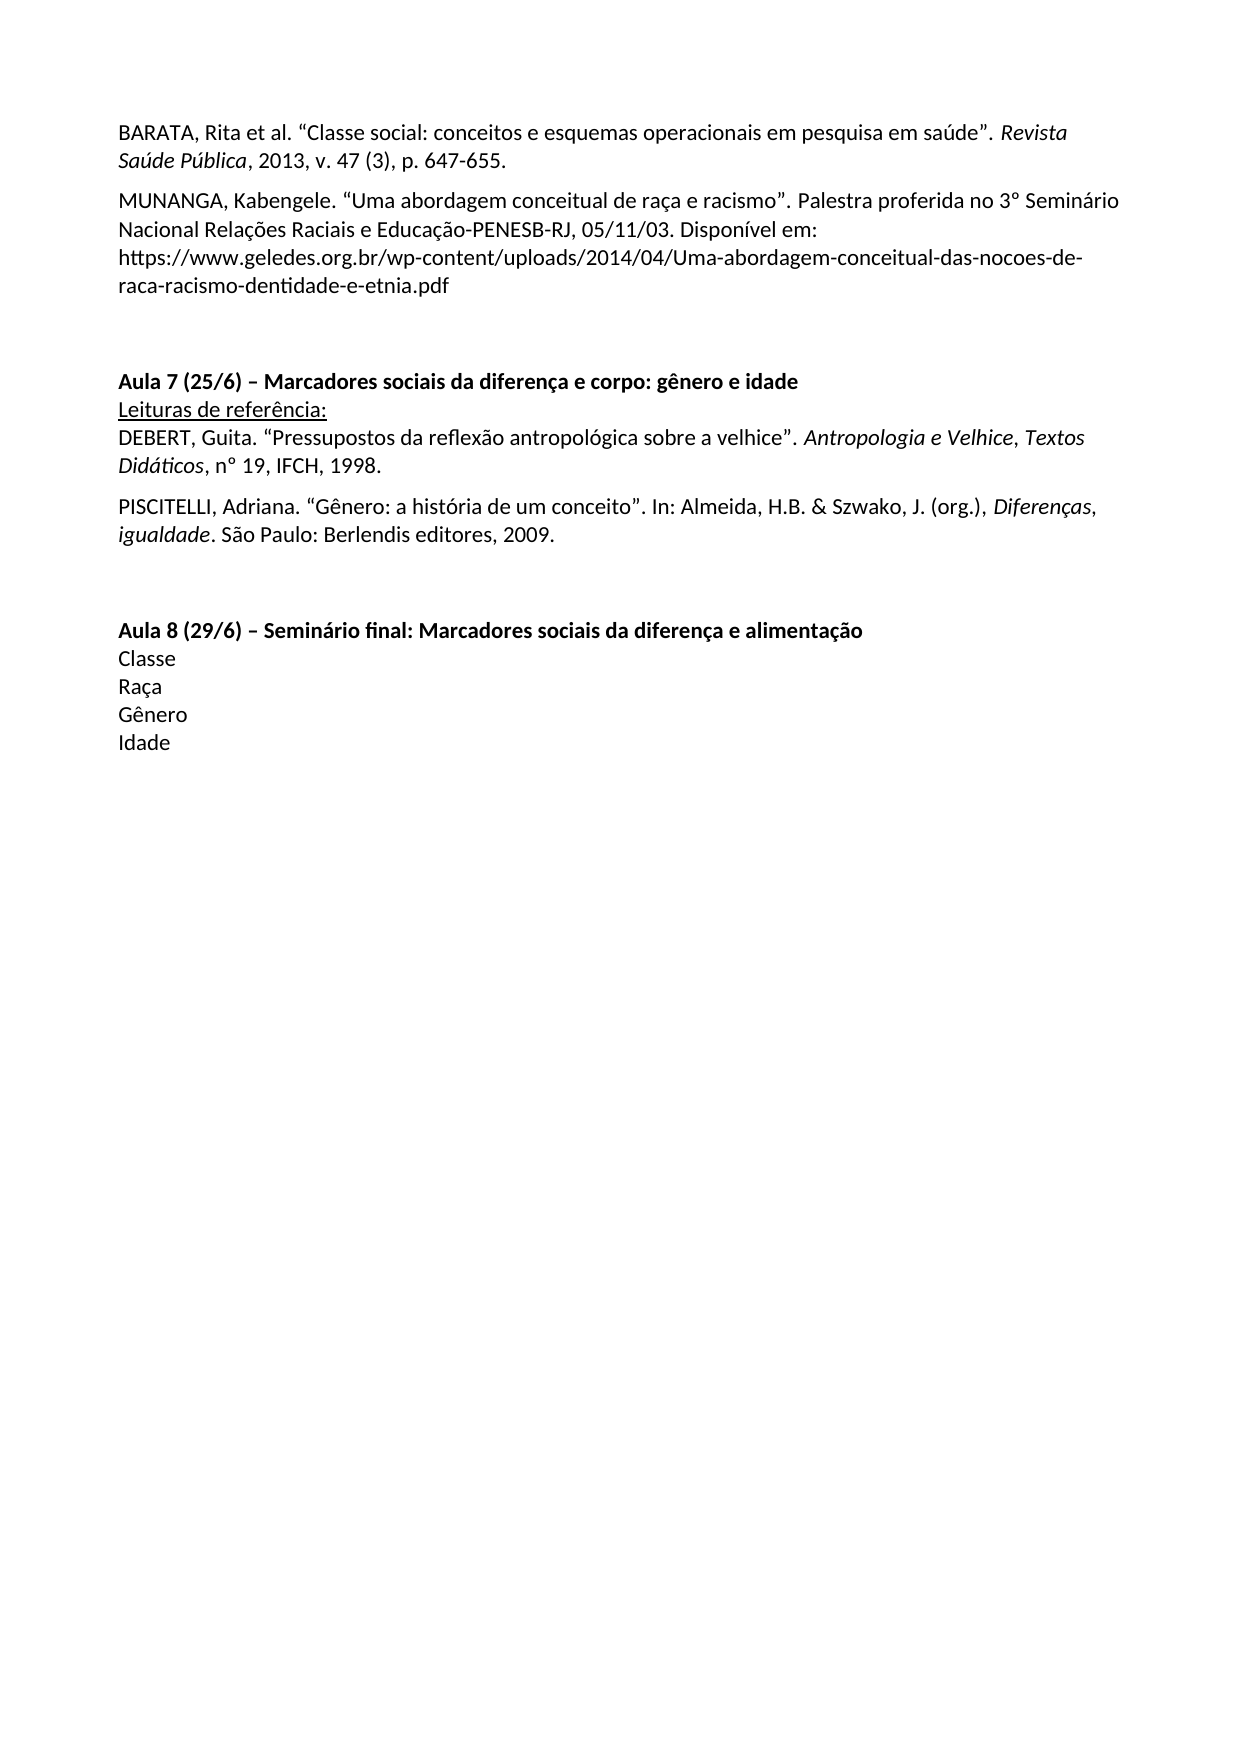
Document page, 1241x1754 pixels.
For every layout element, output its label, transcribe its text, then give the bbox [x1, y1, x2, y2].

text Classe [118, 644, 1122, 672]
text Leituras de referência: [118, 395, 1122, 423]
text PISCITELLI, Adriana. “Gênero: a história de um conceito”. In: Almeida, H.B. & Szwako, J. (org.), Diferenças, igualdade. São Paulo: Berlendis editores, 2009. [118, 492, 1122, 548]
text Aula 8 (29/6) – Seminário final: Marcadores sociais da diferença e alimentação [118, 616, 1122, 644]
text MUNANGA, Kabengele. “Uma abordagem conceitual de raça e racismo”. Palestra proferida no 3º Seminário Nacional Relações Raciais e Educação-PENESB-RJ, 05/11/03. Disponível em: https://www.geledes.org.br/wp-content/uploads/2014/04/Uma-abordagem-conceitual-das-nocoes-de-raca-racismo-dentidade-e-etnia.pdf [118, 187, 1122, 299]
text Idade [118, 728, 1122, 757]
text Gênero [118, 701, 1122, 728]
text DEBERT, Guita. “Pressupostos da reflexão antropológica sobre a velhice”. Antropologia e Velhice, Textos Didáticos, nº 19, IFCH, 1998. [118, 423, 1122, 479]
text BARATA, Rita et al. “Classe social: conceitos e esquemas operacionais em pesquisa em saúde”. Revista Saúde Pública, 2013, v. 47 (3), p. 647-655. [118, 118, 1122, 174]
text Aula 7 (25/6) – Marcadores sociais da diferença e corpo: gênero e idade [118, 367, 1122, 395]
text Raça [118, 672, 1122, 701]
